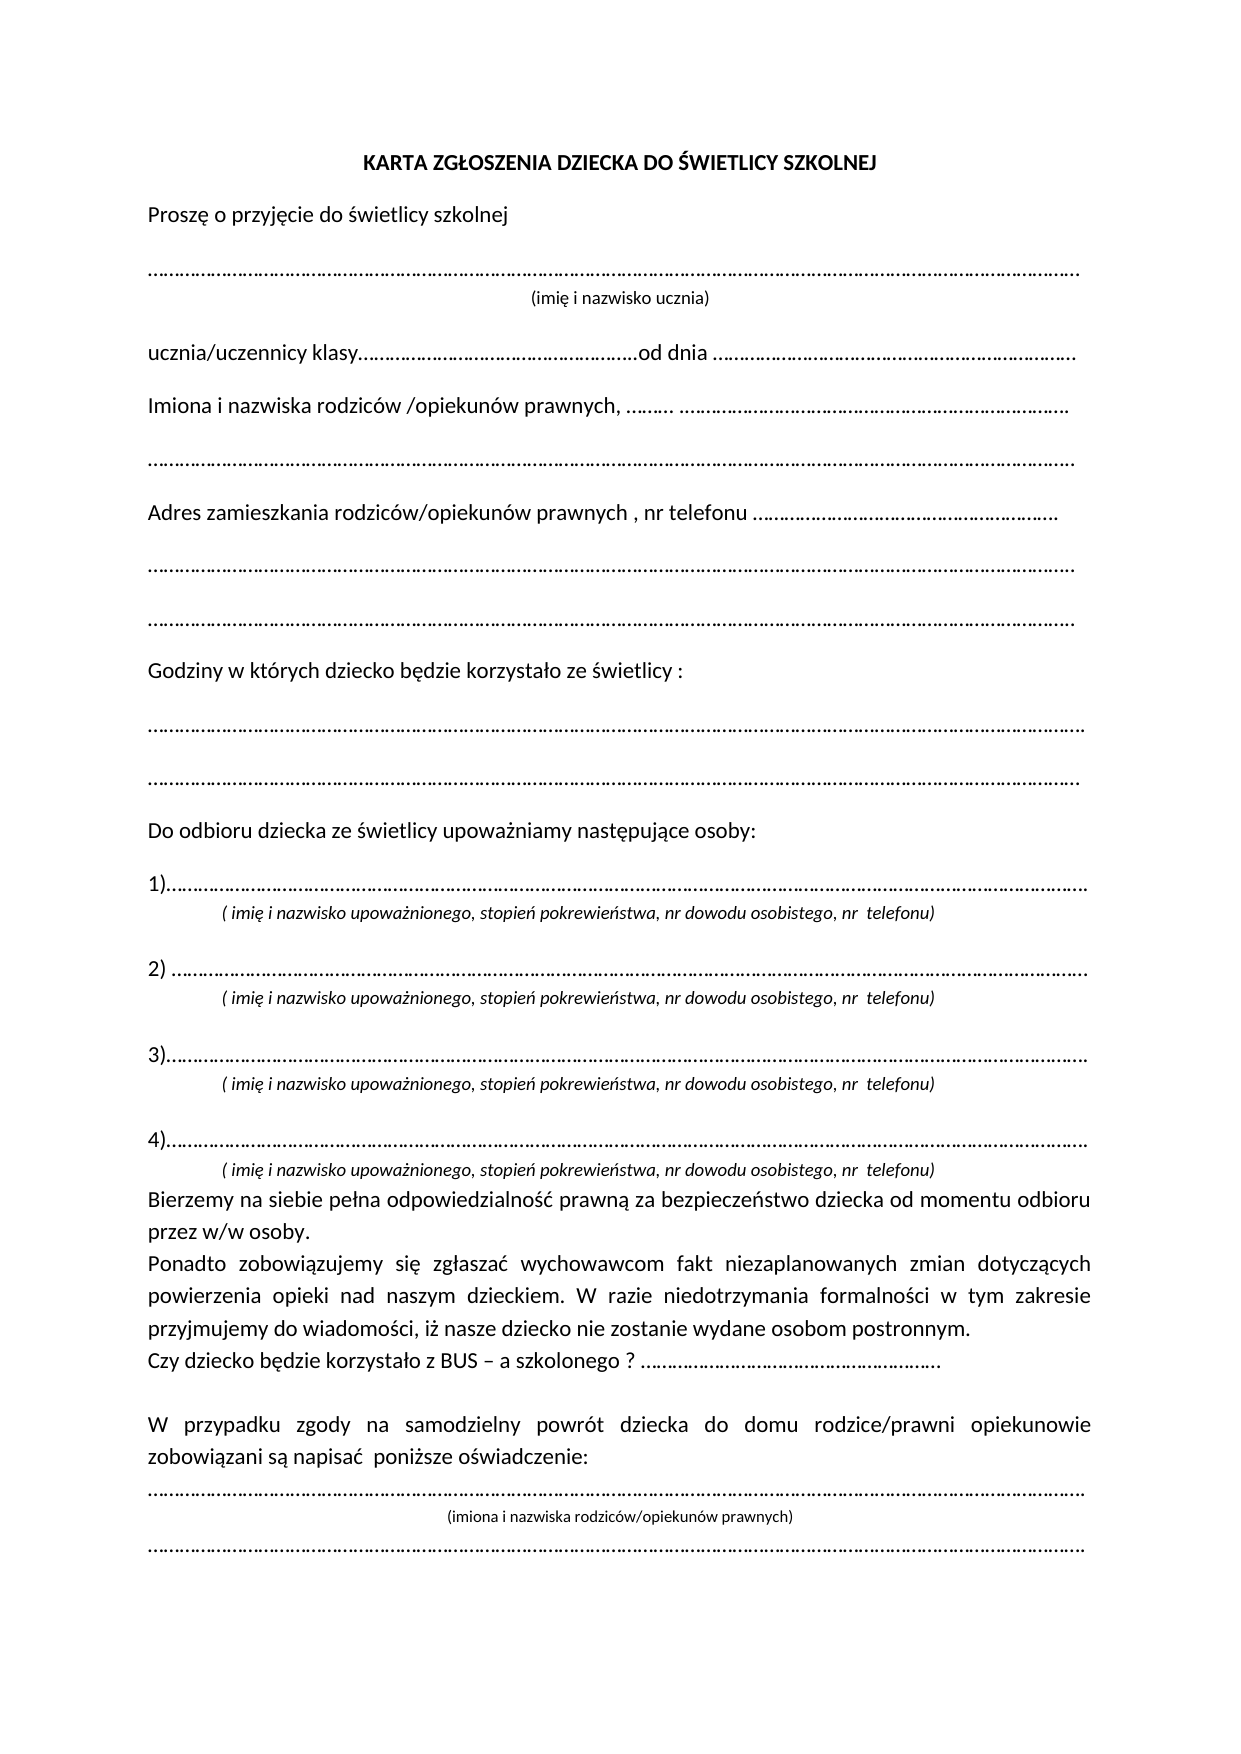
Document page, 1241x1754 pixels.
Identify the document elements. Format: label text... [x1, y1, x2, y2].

text W przypadku zgody na samodzielny powrót dziecka do domu rodzice/prawni opiekunowie zobowiązani są napisać poniższe oświadczenie: [148, 1410, 1093, 1470]
text Godziny w których dziecko będzie korzystało ze świetlicy : [148, 657, 1093, 685]
text ( imię i nazwisko upoważnionego, stopień pokrewieństwa, nr dowodu osobistego, nr telefonu) [148, 987, 1093, 1009]
text ………………………………………………………………………………………………………………………………………………………….. [148, 604, 1093, 632]
text ………………………………………………………………………………………………………………………………………………………….. [148, 444, 1093, 473]
text ( imię i nazwisko upoważnionego, stopień pokrewieństwa, nr dowodu osobistego, nr telefonu) [148, 1072, 1093, 1095]
text ……………………………………………………………………………………………………………………………………………………………. [148, 1530, 1093, 1558]
text ………………………………………………………………………………………………………………………………………………………….. [148, 551, 1093, 579]
text (imiona i nazwiska rodziców/opiekunów prawnych) [148, 1507, 1093, 1527]
text KARTA ZGŁOSZENIA DZIECKA DO ŚWIETLICY SZKOLNEJ [148, 148, 1093, 176]
text ( imię i nazwisko upoważnionego, stopień pokrewieństwa, nr dowodu osobistego, nr telefonu) [148, 1158, 1093, 1181]
text Do odbioru dziecka ze świetlicy upoważniamy następujące osoby: [148, 816, 1093, 844]
text 3)…………………………………………………………………………………………………………………………………………………………. [148, 1040, 1093, 1068]
text Czy dziecko będzie korzystało z BUS – a szkolonego ? ………………………………………………… [148, 1346, 1093, 1374]
text ……………………………………………………………………………………………………………………………………………………………. [148, 1474, 1093, 1503]
text ……………………………………………………………………………………………………………………………………………………………. [148, 710, 1093, 738]
text Bierzemy na siebie pełna odpowiedzialność prawną za bezpieczeństwo dziecka od momentu odbioru przez w/w osoby. [148, 1185, 1093, 1245]
text ucznia/uczennicy klasy……………………………………………..od dnia …………………………………………………………… [148, 338, 1093, 367]
text ( imię i nazwisko upoważnionego, stopień pokrewieństwa, nr dowodu osobistego, nr telefonu) [148, 901, 1093, 924]
text (imię i nazwisko ucznia) [148, 286, 1093, 309]
text Ponadto zobowiązujemy się zgłaszać wychowawcom fakt niezaplanowanych zmian dotyczących powierzenia opieki nad naszym dzieckiem. W razie niedotrzymania formalności w tym zakresie przyjmujemy do wiadomości, iż nasze dziecko nie zostanie wydane osobom postronnym. [148, 1249, 1093, 1342]
text …………………………………………………………………………………………………………………………………………………………… [148, 763, 1093, 791]
text Proszę o przyjęcie do świetlicy szkolnej [148, 201, 1093, 229]
text 4)…………………………………………………………………………………………………………………………………………………………. [148, 1126, 1093, 1154]
text 2) ………………………………………………………………………………………………………………………………………………………… [148, 954, 1093, 982]
text Adres zamieszkania rodziców/opiekunów prawnych , nr telefonu …………………………………………………. [148, 498, 1093, 526]
text 1)…………………………………………………………………………………………………………………………………………………………. [148, 869, 1093, 897]
text Imiona i nazwiska rodziców /opiekunów prawnych, ……… .………………………………………………………………. [148, 392, 1093, 419]
text …………………………………………………………………………………………………………………………………………………………… [148, 254, 1093, 282]
